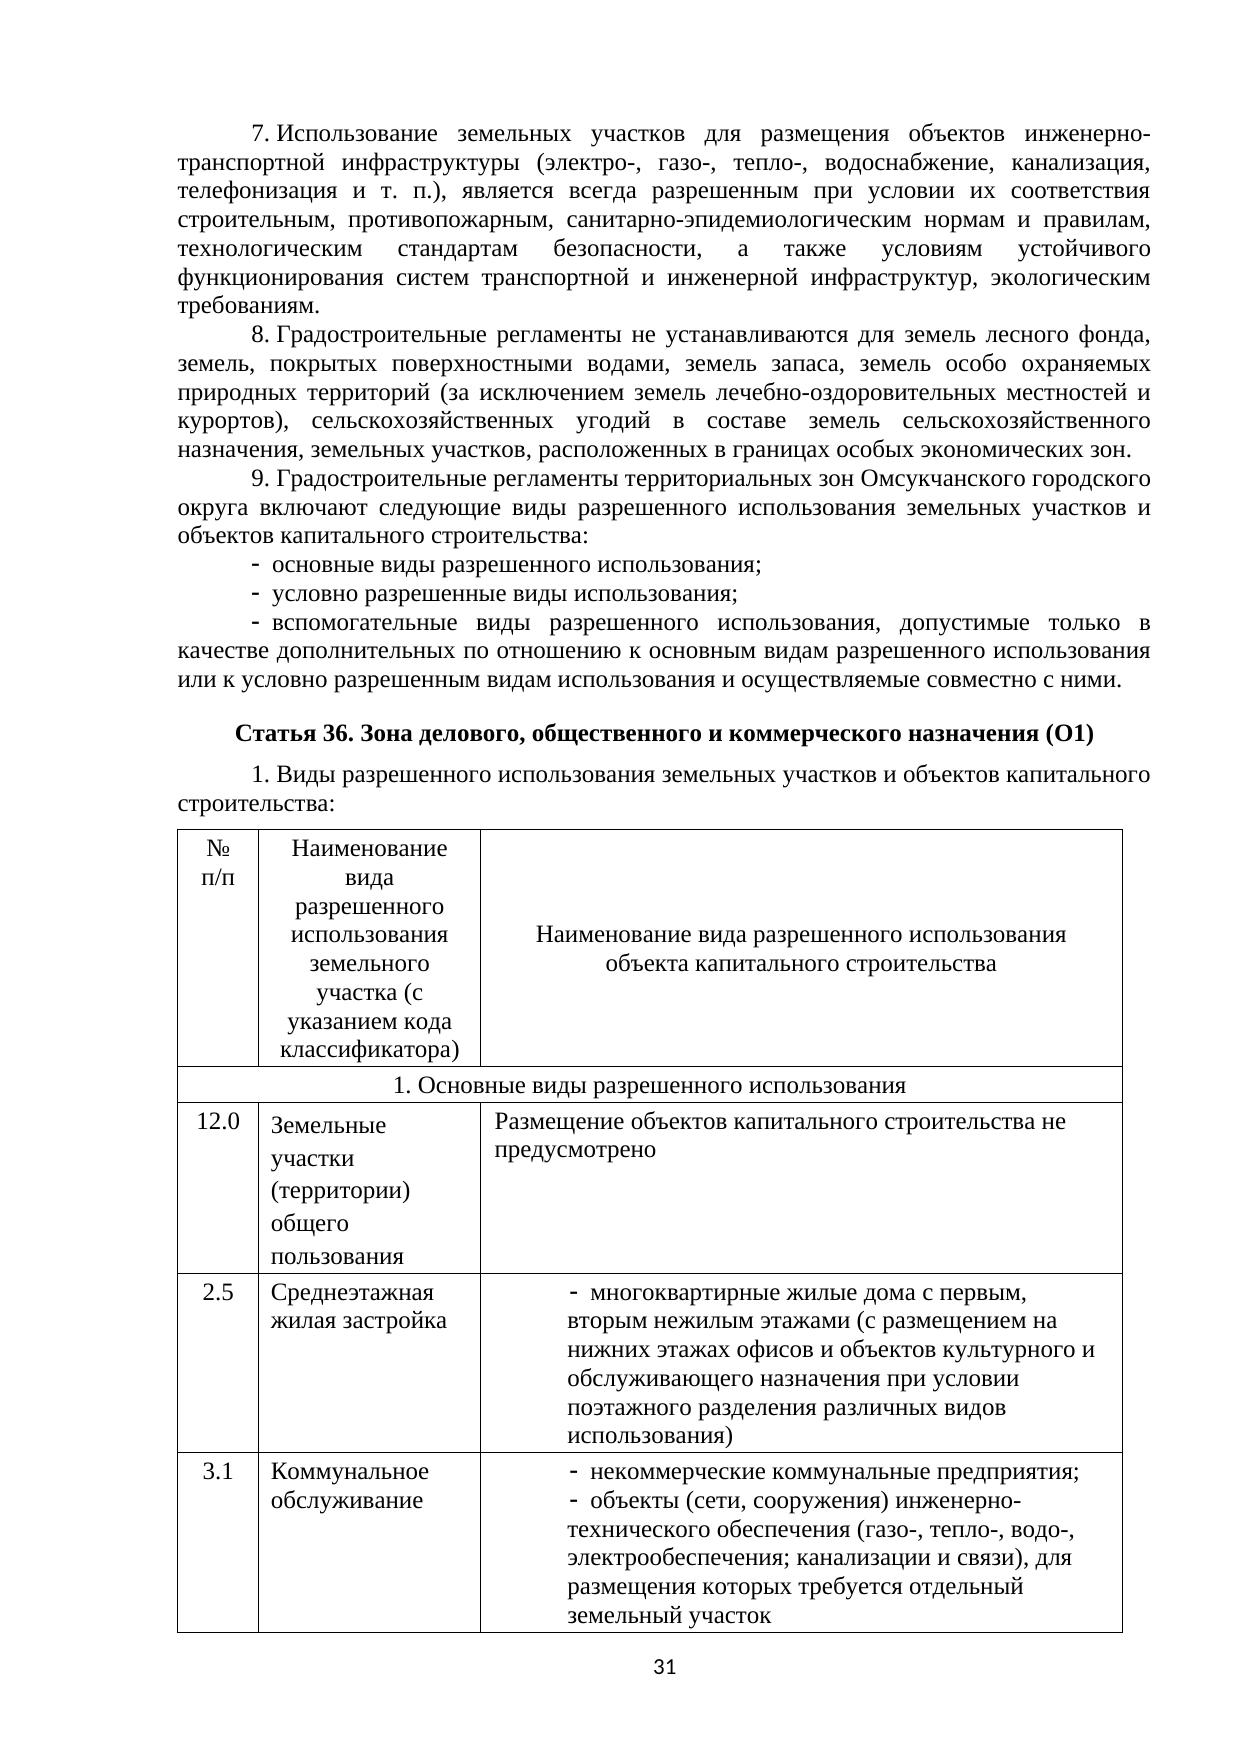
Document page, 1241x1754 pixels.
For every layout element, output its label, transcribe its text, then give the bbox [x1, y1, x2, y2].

table_cell многоквартирные жилые дома с первым, вторым нежилым этажами (с размещением на нижних этажах офисов и объектов культурного и обслуживающего назначения при условии поэтажного разделения различных видов использования) [481, 1274, 1122, 1452]
table_header № п/п [178, 830, 258, 1066]
list вспомогательные виды разрешенного использования, допустимые только в качестве дополнительных по отношению к основным видам разрешенного использования или к условно разрешенным видам использования и осуществляемые совместно с ними. [177, 607, 1152, 693]
table_cell 12.0 [178, 1103, 258, 1273]
table_cell 3.1 [178, 1453, 258, 1632]
list Использование земельных участков для размещения объектов инженерно-транспортной инфраструктуры (электро-, газо-, тепло-, водоснабжение, канализация, телефонизация и т. п.), является всегда разрешенным при условии их соответствия строительным, противопожарным, санитарно-эпидемиологическим нормам и правилам, технологическим стандартам безопасности, а также условиям устойчивого функционирования систем транспортной и инженерной инфраструктур, экологическим требованиям. [177, 118, 1152, 319]
table_cell Среднеэтажная жилая застройка [259, 1274, 480, 1452]
list основные виды разрешенного использования; [177, 549, 1152, 578]
table_cell Основные виды разрешенного использования [178, 1067, 1122, 1102]
table_cell Коммунальное обслуживание [259, 1453, 480, 1632]
list условно разрешенные виды использования; [177, 578, 1152, 607]
table_header Наименование вида разрешенного использования объекта капитального строительства [481, 830, 1122, 1066]
list Градостроительные регламенты не устанавливаются для земель лесного фонда, земель, покрытых поверхностными водами, земель запаса, земель особо охраняемых природных территорий (за исключением земель лечебно-оздоровительных местностей и курортов), сельскохозяйственных угодий в составе земель сельскохозяйственного назначения, земельных участков, расположенных в границах особых экономических зон. [177, 319, 1152, 463]
table_cell Размещение объектов капитального строительства не предусмотрено [481, 1103, 1122, 1273]
list Виды разрешенного использования земельных участков и объектов капитального строительства: [177, 759, 1152, 817]
table_cell Земельные участки (территории) общего пользования [259, 1103, 480, 1273]
table_cell 2.5 [178, 1274, 258, 1452]
list Зона делового, общественного и коммерческого назначения (О1) [177, 718, 1152, 747]
list Градостроительные регламенты территориальных зон Омсукчанского городского округа включают следующие виды разрешенного использования земельных участков и объектов капитального строительства: [177, 463, 1152, 549]
table_header Наименование вида разрешенного использования земельного участка (с указанием кода классификатора) [259, 830, 480, 1066]
table_cell некоммерческие коммунальные предприятия; объекты (сети, сооружения) инженерно-технического обеспечения (газо-, тепло-, водо-, электрообеспечения; канализации и связи), для размещения которых требуется отдельный земельный участок [481, 1453, 1122, 1632]
